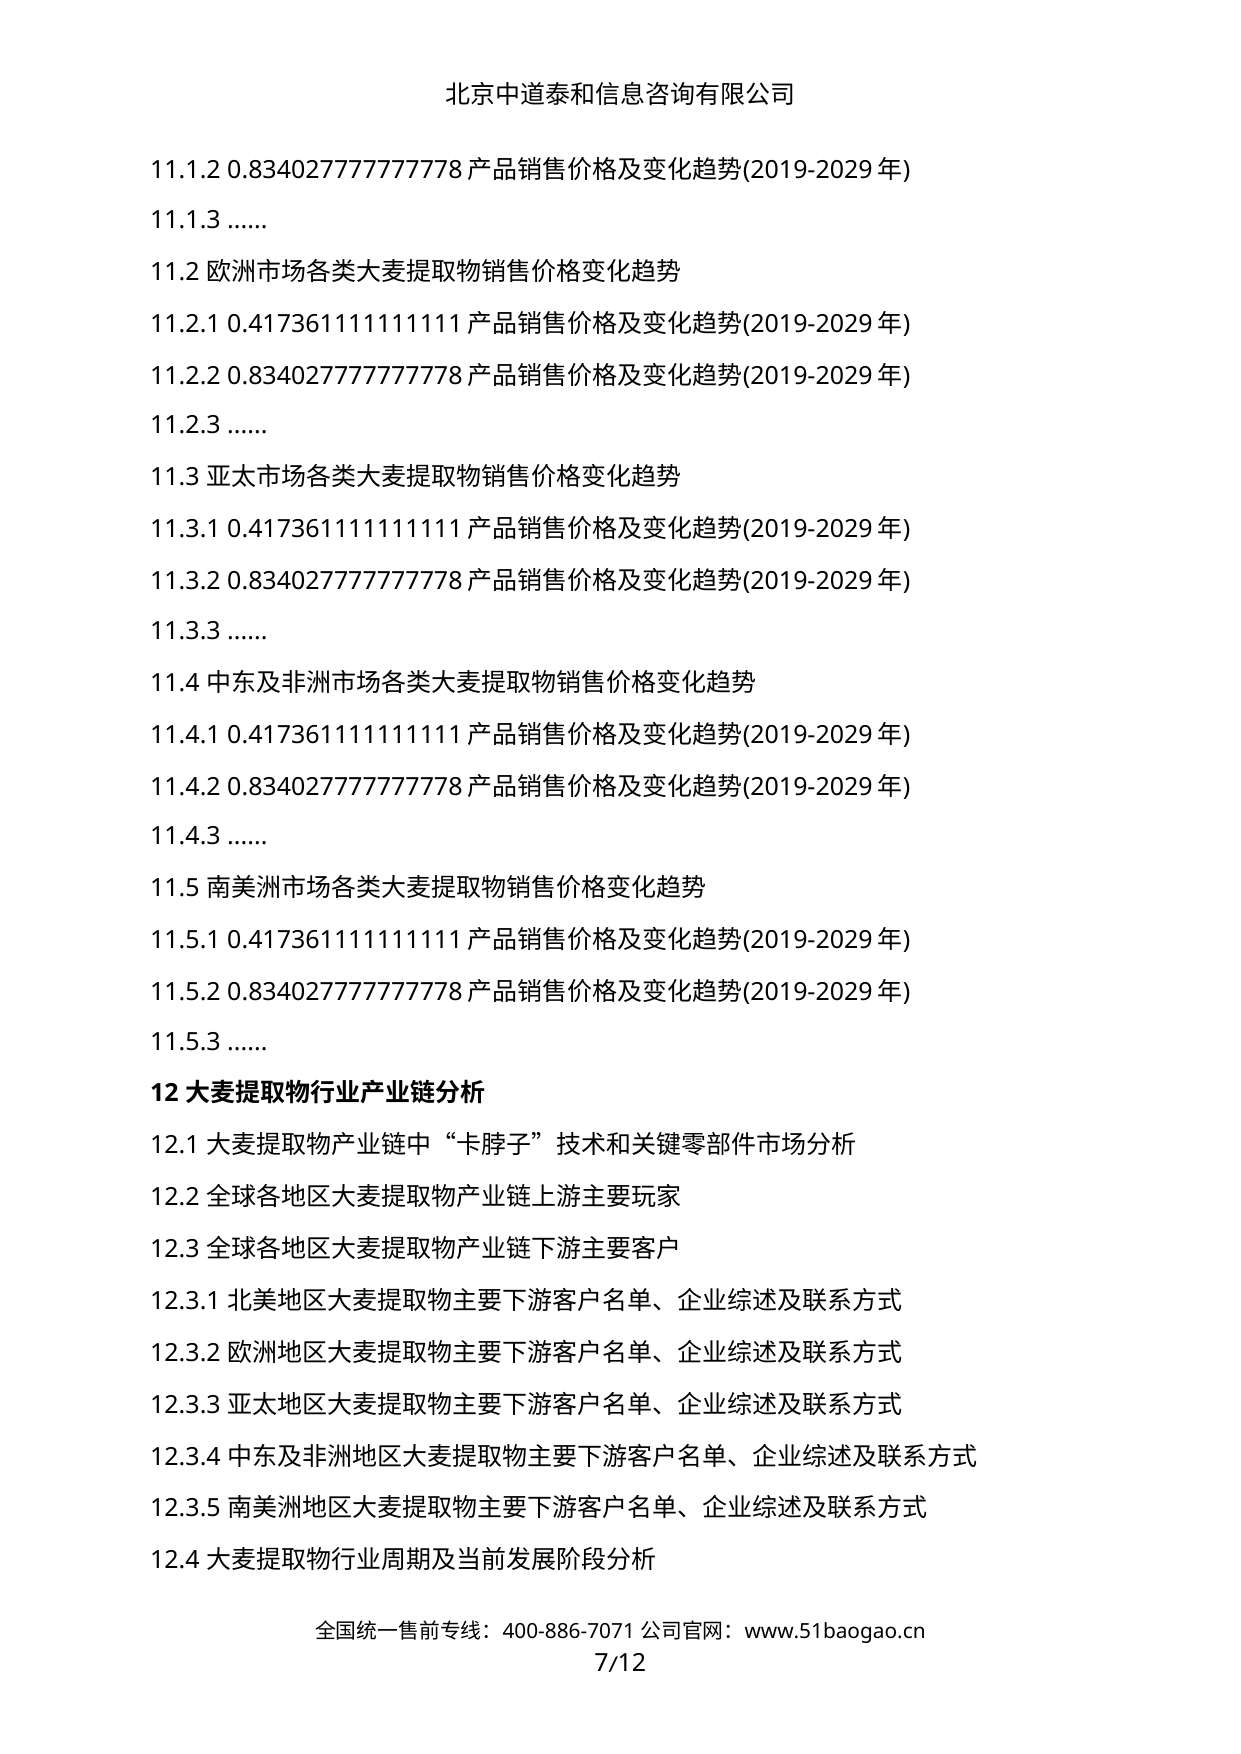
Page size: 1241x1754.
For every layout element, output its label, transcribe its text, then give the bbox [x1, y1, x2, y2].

text 11.2.1 0.417361111111111产品销售价格及变化趋势(2019-2029年) [150, 303, 1090, 340]
text 12.4 大麦提取物行业周期及当前发展阶段分析 [150, 1540, 1090, 1576]
text 12 大麦提取物行业产业链分析 [150, 1073, 1090, 1109]
text 11.1.3 ...... [150, 202, 1090, 236]
text 12.3.4 中东及非洲地区大麦提取物主要下游客户名单、企业综述及联系方式 [150, 1436, 1090, 1472]
text 12.3.5 南美洲地区大麦提取物主要下游客户名单、企业综述及联系方式 [150, 1488, 1090, 1524]
text 12.1 大麦提取物产业链中“卡脖子”技术和关键零部件市场分析 [150, 1125, 1090, 1161]
text 11.2.3 ...... [150, 407, 1090, 441]
text 11.5 南美洲市场各类大麦提取物销售价格变化趋势 [150, 867, 1090, 904]
text 11.2.2 0.834027777777778产品销售价格及变化趋势(2019-2029年) [150, 355, 1090, 392]
text 11.5.3 ...... [150, 1023, 1090, 1057]
text 11.4.3 ...... [150, 818, 1090, 852]
text 11.4 中东及非洲市场各类大麦提取物销售价格变化趋势 [150, 662, 1090, 698]
text 11.3.3 ...... [150, 612, 1090, 647]
text 11.2 欧洲市场各类大麦提取物销售价格变化趋势 [150, 252, 1090, 288]
text 11.3 亚太市场各类大麦提取物销售价格变化趋势 [150, 457, 1090, 493]
text 11.3.2 0.834027777777778产品销售价格及变化趋势(2019-2029年) [150, 561, 1090, 597]
text 11.5.1 0.417361111111111产品销售价格及变化趋势(2019-2029年) [150, 919, 1090, 956]
text 11.5.2 0.834027777777778产品销售价格及变化趋势(2019-2029年) [150, 971, 1090, 1007]
text 11.4.1 0.417361111111111产品销售价格及变化趋势(2019-2029年) [150, 714, 1090, 750]
text 12.2 全球各地区大麦提取物产业链上游主要玩家 [150, 1177, 1090, 1213]
text 12.3.3 亚太地区大麦提取物主要下游客户名单、企业综述及联系方式 [150, 1384, 1090, 1420]
text 12.3 全球各地区大麦提取物产业链下游主要客户 [150, 1228, 1090, 1265]
text 11.1.2 0.834027777777778产品销售价格及变化趋势(2019-2029年) [150, 150, 1090, 186]
text 11.3.1 0.417361111111111产品销售价格及变化趋势(2019-2029年) [150, 509, 1090, 545]
text 12.3.2 欧洲地区大麦提取物主要下游客户名单、企业综述及联系方式 [150, 1332, 1090, 1368]
text 11.4.2 0.834027777777778产品销售价格及变化趋势(2019-2029年) [150, 766, 1090, 802]
text 12.3.1 北美地区大麦提取物主要下游客户名单、企业综述及联系方式 [150, 1280, 1090, 1317]
